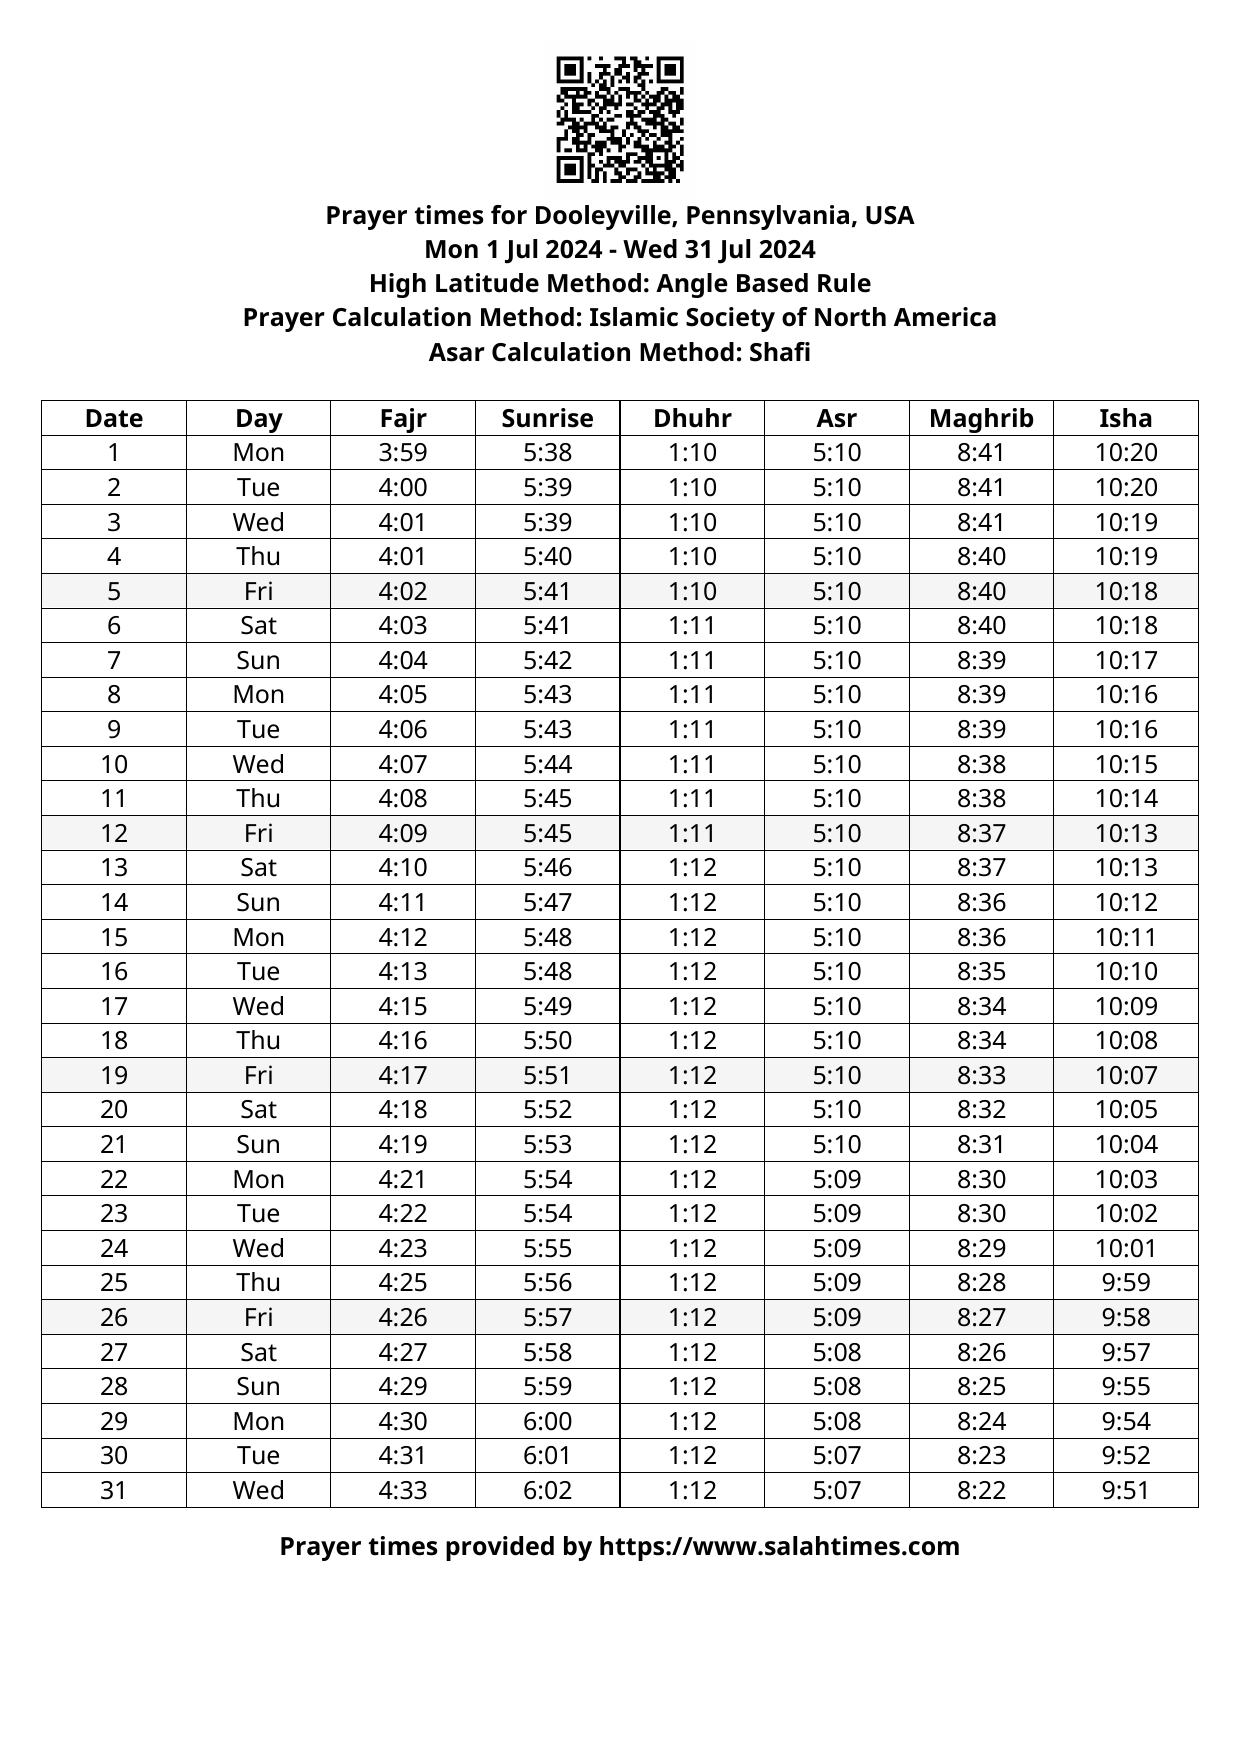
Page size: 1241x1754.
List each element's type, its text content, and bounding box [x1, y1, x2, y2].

table_cell 1:12 [621, 1024, 764, 1057]
table_cell 13 [42, 851, 186, 884]
table_cell 10:13 [1054, 851, 1198, 884]
table_cell 11 [42, 781, 186, 815]
table_cell 3:59 [331, 436, 475, 469]
table_cell 1:12 [621, 920, 764, 953]
table_cell 8:34 [910, 989, 1053, 1022]
table_cell 5:08 [765, 1335, 909, 1368]
table_cell Fri [187, 1300, 330, 1334]
table_cell 5:10 [765, 954, 909, 988]
table_cell 9:51 [1054, 1473, 1198, 1507]
table_cell Sun [187, 1369, 330, 1403]
table_cell 1:11 [621, 712, 764, 746]
table_cell 4:26 [331, 1300, 475, 1334]
table_cell 8:29 [910, 1231, 1053, 1264]
table_cell 10:19 [1054, 505, 1198, 538]
table_cell 8:25 [910, 1369, 1053, 1403]
table_cell 1:11 [621, 781, 764, 815]
text High Latitude Method: Angle Based Rule [42, 266, 1198, 300]
table_cell Mon [187, 678, 330, 711]
table_cell 5:10 [765, 989, 909, 1022]
table_cell 8:26 [910, 1335, 1053, 1368]
table_cell 2 [42, 470, 186, 504]
table_cell 5:10 [765, 609, 909, 642]
table_cell Mon [187, 436, 330, 469]
table_cell 8:32 [910, 1093, 1053, 1126]
table_cell 4:11 [331, 885, 475, 919]
table_cell 17 [42, 989, 186, 1022]
table_cell 8:41 [910, 436, 1053, 469]
table_cell 10:20 [1054, 470, 1198, 504]
table_cell 5:10 [765, 1024, 909, 1057]
table_cell 1:12 [621, 851, 764, 884]
table_header Dhuhr [621, 401, 764, 434]
table_cell 4:33 [331, 1473, 475, 1507]
table_cell 8:24 [910, 1404, 1053, 1437]
table_cell 8:31 [910, 1127, 1053, 1161]
table_cell 1:10 [621, 436, 764, 469]
table_cell 5:09 [765, 1266, 909, 1299]
table_cell 8:37 [910, 816, 1053, 849]
table_cell 20 [42, 1093, 186, 1126]
table_cell 12 [42, 816, 186, 849]
table_cell 4:30 [331, 1404, 475, 1437]
table_cell 8:40 [910, 539, 1053, 573]
table_cell Wed [187, 747, 330, 780]
table_cell Mon [187, 1404, 330, 1437]
table_cell 8:40 [910, 609, 1053, 642]
table_cell 8:40 [910, 574, 1053, 607]
table_cell Wed [187, 505, 330, 538]
table_cell 1:12 [621, 954, 764, 988]
table_cell 10 [42, 747, 186, 780]
table_cell Sat [187, 851, 330, 884]
table_cell 5:10 [765, 1127, 909, 1161]
table_cell 5:38 [476, 436, 619, 469]
table_cell 10:16 [1054, 712, 1198, 746]
table_cell 5:10 [765, 574, 909, 607]
table_cell 10:12 [1054, 885, 1198, 919]
table_cell Thu [187, 1024, 330, 1057]
table_cell Fri [187, 1058, 330, 1092]
table_cell Thu [187, 781, 330, 815]
table_cell Thu [187, 1266, 330, 1299]
table_cell 19 [42, 1058, 186, 1092]
table_cell 5:10 [765, 1093, 909, 1126]
table_cell 1:11 [621, 609, 764, 642]
table_cell 4:19 [331, 1127, 475, 1161]
table_cell 5:10 [765, 712, 909, 746]
picture [542, 41, 699, 198]
table_cell 10:19 [1054, 539, 1198, 573]
table_cell 9:57 [1054, 1335, 1198, 1368]
table_cell 5:59 [476, 1369, 619, 1403]
table_cell 4:08 [331, 781, 475, 815]
table_cell 10:17 [1054, 643, 1198, 677]
table_cell 5:55 [476, 1231, 619, 1264]
table_cell 30 [42, 1439, 186, 1472]
table_cell 5:41 [476, 574, 619, 607]
table_cell 4:22 [331, 1196, 475, 1230]
table_cell 1:10 [621, 539, 764, 573]
table_cell 1:12 [621, 1439, 764, 1472]
table_cell 1:12 [621, 989, 764, 1022]
table_header Asr [765, 401, 909, 434]
table_cell 8:37 [910, 851, 1053, 884]
table_cell 5:51 [476, 1058, 619, 1092]
table_cell 5:08 [765, 1369, 909, 1403]
table_cell 4:04 [331, 643, 475, 677]
table_cell Thu [187, 539, 330, 573]
table_cell 1:12 [621, 1300, 764, 1334]
table_cell 8:41 [910, 470, 1053, 504]
table_cell 10:03 [1054, 1162, 1198, 1195]
table_cell 1:11 [621, 678, 764, 711]
table_cell 5:09 [765, 1162, 909, 1195]
table_cell 8:39 [910, 678, 1053, 711]
table_cell 8:33 [910, 1058, 1053, 1092]
table_cell 29 [42, 1404, 186, 1437]
table_cell 1:12 [621, 1127, 764, 1161]
table_cell 5:44 [476, 747, 619, 780]
table_cell 10:08 [1054, 1024, 1198, 1057]
table_cell 5:45 [476, 816, 619, 849]
table_cell 5:50 [476, 1024, 619, 1057]
table_cell 5:54 [476, 1196, 619, 1230]
table_cell 15 [42, 920, 186, 953]
table_cell 4:09 [331, 816, 475, 849]
table_cell 5:07 [765, 1473, 909, 1507]
table_cell 1:12 [621, 1369, 764, 1403]
table_cell 4:01 [331, 539, 475, 573]
table_cell 1:12 [621, 1335, 764, 1368]
table_header Date [42, 401, 186, 434]
table_cell 8:36 [910, 920, 1053, 953]
table_cell 16 [42, 954, 186, 988]
table_cell 4:06 [331, 712, 475, 746]
table_cell 5:48 [476, 954, 619, 988]
table_cell 10:13 [1054, 816, 1198, 849]
table_cell 26 [42, 1300, 186, 1334]
table_cell 1:12 [621, 1404, 764, 1437]
table_cell Wed [187, 989, 330, 1022]
table_cell 5:10 [765, 885, 909, 919]
table_cell Mon [187, 1162, 330, 1195]
table_cell 4:02 [331, 574, 475, 607]
table_cell 24 [42, 1231, 186, 1264]
table_cell 8:36 [910, 885, 1053, 919]
text Prayer Calculation Method: Islamic Society of North America [42, 300, 1198, 334]
table_cell Tue [187, 470, 330, 504]
table_cell 1:10 [621, 505, 764, 538]
table_cell 5:57 [476, 1300, 619, 1334]
table_cell 5:10 [765, 920, 909, 953]
table_cell 1:12 [621, 1231, 764, 1264]
table_cell 10:05 [1054, 1093, 1198, 1126]
table_cell 5:45 [476, 781, 619, 815]
table_cell 4:18 [331, 1093, 475, 1126]
table_cell 9 [42, 712, 186, 746]
table_cell Sat [187, 1093, 330, 1126]
table_cell 5:39 [476, 505, 619, 538]
table_cell 6:01 [476, 1439, 619, 1472]
table_cell 1:12 [621, 1196, 764, 1230]
table_header Maghrib [910, 401, 1053, 434]
table_cell 8 [42, 678, 186, 711]
table_cell 1:12 [621, 1058, 764, 1092]
table_cell 8:30 [910, 1162, 1053, 1195]
table_cell 5:10 [765, 539, 909, 573]
table_cell 5:47 [476, 885, 619, 919]
table_cell Sun [187, 1127, 330, 1161]
table_cell 25 [42, 1266, 186, 1299]
table_cell 10:04 [1054, 1127, 1198, 1161]
table_cell 10:18 [1054, 609, 1198, 642]
table_header Fajr [331, 401, 475, 434]
table_cell 10:20 [1054, 436, 1198, 469]
table_cell 4:03 [331, 609, 475, 642]
table_cell 18 [42, 1024, 186, 1057]
table_cell 5:07 [765, 1439, 909, 1472]
table_cell 1:10 [621, 574, 764, 607]
table_cell Sun [187, 643, 330, 677]
table_cell 5:40 [476, 539, 619, 573]
table_cell 5:09 [765, 1300, 909, 1334]
table_cell Mon [187, 920, 330, 953]
table_cell 8:30 [910, 1196, 1053, 1230]
table_cell Sun [187, 885, 330, 919]
table_cell 4:12 [331, 920, 475, 953]
table_cell 21 [42, 1127, 186, 1161]
table_cell 5:10 [765, 436, 909, 469]
table_cell 1:12 [621, 1162, 764, 1195]
table_cell 4:01 [331, 505, 475, 538]
table_cell 5:43 [476, 678, 619, 711]
table_cell 6 [42, 609, 186, 642]
table_cell 6:00 [476, 1404, 619, 1437]
table_cell 4:10 [331, 851, 475, 884]
table_cell 9:59 [1054, 1266, 1198, 1299]
table_cell 8:35 [910, 954, 1053, 988]
table_cell 10:15 [1054, 747, 1198, 780]
table_cell Sat [187, 1335, 330, 1368]
table_cell 5:39 [476, 470, 619, 504]
table_cell 4:13 [331, 954, 475, 988]
table_cell 4:05 [331, 678, 475, 711]
table_cell 5:49 [476, 989, 619, 1022]
text Prayer times for Dooleyville, Pennsylvania, USA [42, 198, 1198, 232]
table_cell 5:10 [765, 851, 909, 884]
table_cell 7 [42, 643, 186, 677]
table_cell Sat [187, 609, 330, 642]
table_cell 5:10 [765, 816, 909, 849]
table_cell 10:18 [1054, 574, 1198, 607]
table_cell 5:10 [765, 781, 909, 815]
table_cell 1:12 [621, 1473, 764, 1507]
table_cell 8:28 [910, 1266, 1053, 1299]
table_cell 8:38 [910, 781, 1053, 815]
table_cell Fri [187, 816, 330, 849]
table_cell 4:27 [331, 1335, 475, 1368]
table_cell 10:09 [1054, 989, 1198, 1022]
table_cell 9:55 [1054, 1369, 1198, 1403]
table_cell 4:23 [331, 1231, 475, 1264]
table_cell 8:23 [910, 1439, 1053, 1472]
table_cell 1 [42, 436, 186, 469]
table_cell 5 [42, 574, 186, 607]
table_cell 5:10 [765, 747, 909, 780]
table_cell Fri [187, 574, 330, 607]
table_cell 5:09 [765, 1231, 909, 1264]
table_cell 31 [42, 1473, 186, 1507]
table_cell 27 [42, 1335, 186, 1368]
table_cell 3 [42, 505, 186, 538]
table_header Isha [1054, 401, 1198, 434]
table_cell 5:54 [476, 1162, 619, 1195]
table_cell 1:12 [621, 1266, 764, 1299]
table_cell 6:02 [476, 1473, 619, 1507]
table_cell 10:01 [1054, 1231, 1198, 1264]
table_cell 5:08 [765, 1404, 909, 1437]
table_cell 4:29 [331, 1369, 475, 1403]
table_cell 9:58 [1054, 1300, 1198, 1334]
table_cell 9:52 [1054, 1439, 1198, 1472]
table_cell 4:00 [331, 470, 475, 504]
table_cell 22 [42, 1162, 186, 1195]
table_cell 1:11 [621, 747, 764, 780]
table_cell 4 [42, 539, 186, 573]
table_cell 5:56 [476, 1266, 619, 1299]
table_cell 1:12 [621, 885, 764, 919]
table_cell 5:10 [765, 470, 909, 504]
table_cell 5:42 [476, 643, 619, 677]
table_cell 5:10 [765, 505, 909, 538]
table_cell 5:46 [476, 851, 619, 884]
table_cell 5:53 [476, 1127, 619, 1161]
table_cell 8:22 [910, 1473, 1053, 1507]
table_cell 8:38 [910, 747, 1053, 780]
table_cell 8:27 [910, 1300, 1053, 1334]
table_cell 5:52 [476, 1093, 619, 1126]
table_cell 10:07 [1054, 1058, 1198, 1092]
table_cell Tue [187, 1196, 330, 1230]
table_cell 4:17 [331, 1058, 475, 1092]
table_cell 4:15 [331, 989, 475, 1022]
table_cell 5:09 [765, 1196, 909, 1230]
table_cell 8:39 [910, 712, 1053, 746]
text Mon 1 Jul 2024 - Wed 31 Jul 2024 [42, 232, 1198, 266]
table_cell 1:11 [621, 643, 764, 677]
table_cell 8:41 [910, 505, 1053, 538]
table_header Day [187, 401, 330, 434]
table_cell Wed [187, 1231, 330, 1264]
table_cell 1:11 [621, 816, 764, 849]
table_cell 4:16 [331, 1024, 475, 1057]
table_cell 14 [42, 885, 186, 919]
table_cell 5:48 [476, 920, 619, 953]
table_cell 5:10 [765, 1058, 909, 1092]
table_cell Tue [187, 712, 330, 746]
table_cell 10:14 [1054, 781, 1198, 815]
text Asar Calculation Method: Shafi [42, 334, 1198, 368]
table_cell 5:41 [476, 609, 619, 642]
table_cell 8:34 [910, 1024, 1053, 1057]
table_cell 1:12 [621, 1093, 764, 1126]
table_cell Tue [187, 1439, 330, 1472]
table_cell Tue [187, 954, 330, 988]
table_cell 10:02 [1054, 1196, 1198, 1230]
table_cell 4:31 [331, 1439, 475, 1472]
text Prayer times provided by https://www.salahtimes.com [42, 1528, 1198, 1563]
table_cell 10:11 [1054, 920, 1198, 953]
table_cell 5:10 [765, 643, 909, 677]
table_cell 1:10 [621, 470, 764, 504]
table_cell 4:21 [331, 1162, 475, 1195]
table_cell 5:43 [476, 712, 619, 746]
table_cell 9:54 [1054, 1404, 1198, 1437]
table_cell 23 [42, 1196, 186, 1230]
table_cell 10:10 [1054, 954, 1198, 988]
table_cell 5:10 [765, 678, 909, 711]
table_cell 5:58 [476, 1335, 619, 1368]
table_cell 4:25 [331, 1266, 475, 1299]
table_cell 4:07 [331, 747, 475, 780]
table_cell 8:39 [910, 643, 1053, 677]
table_cell 28 [42, 1369, 186, 1403]
table_header Sunrise [476, 401, 619, 434]
table_cell Wed [187, 1473, 330, 1507]
table_cell 10:16 [1054, 678, 1198, 711]
